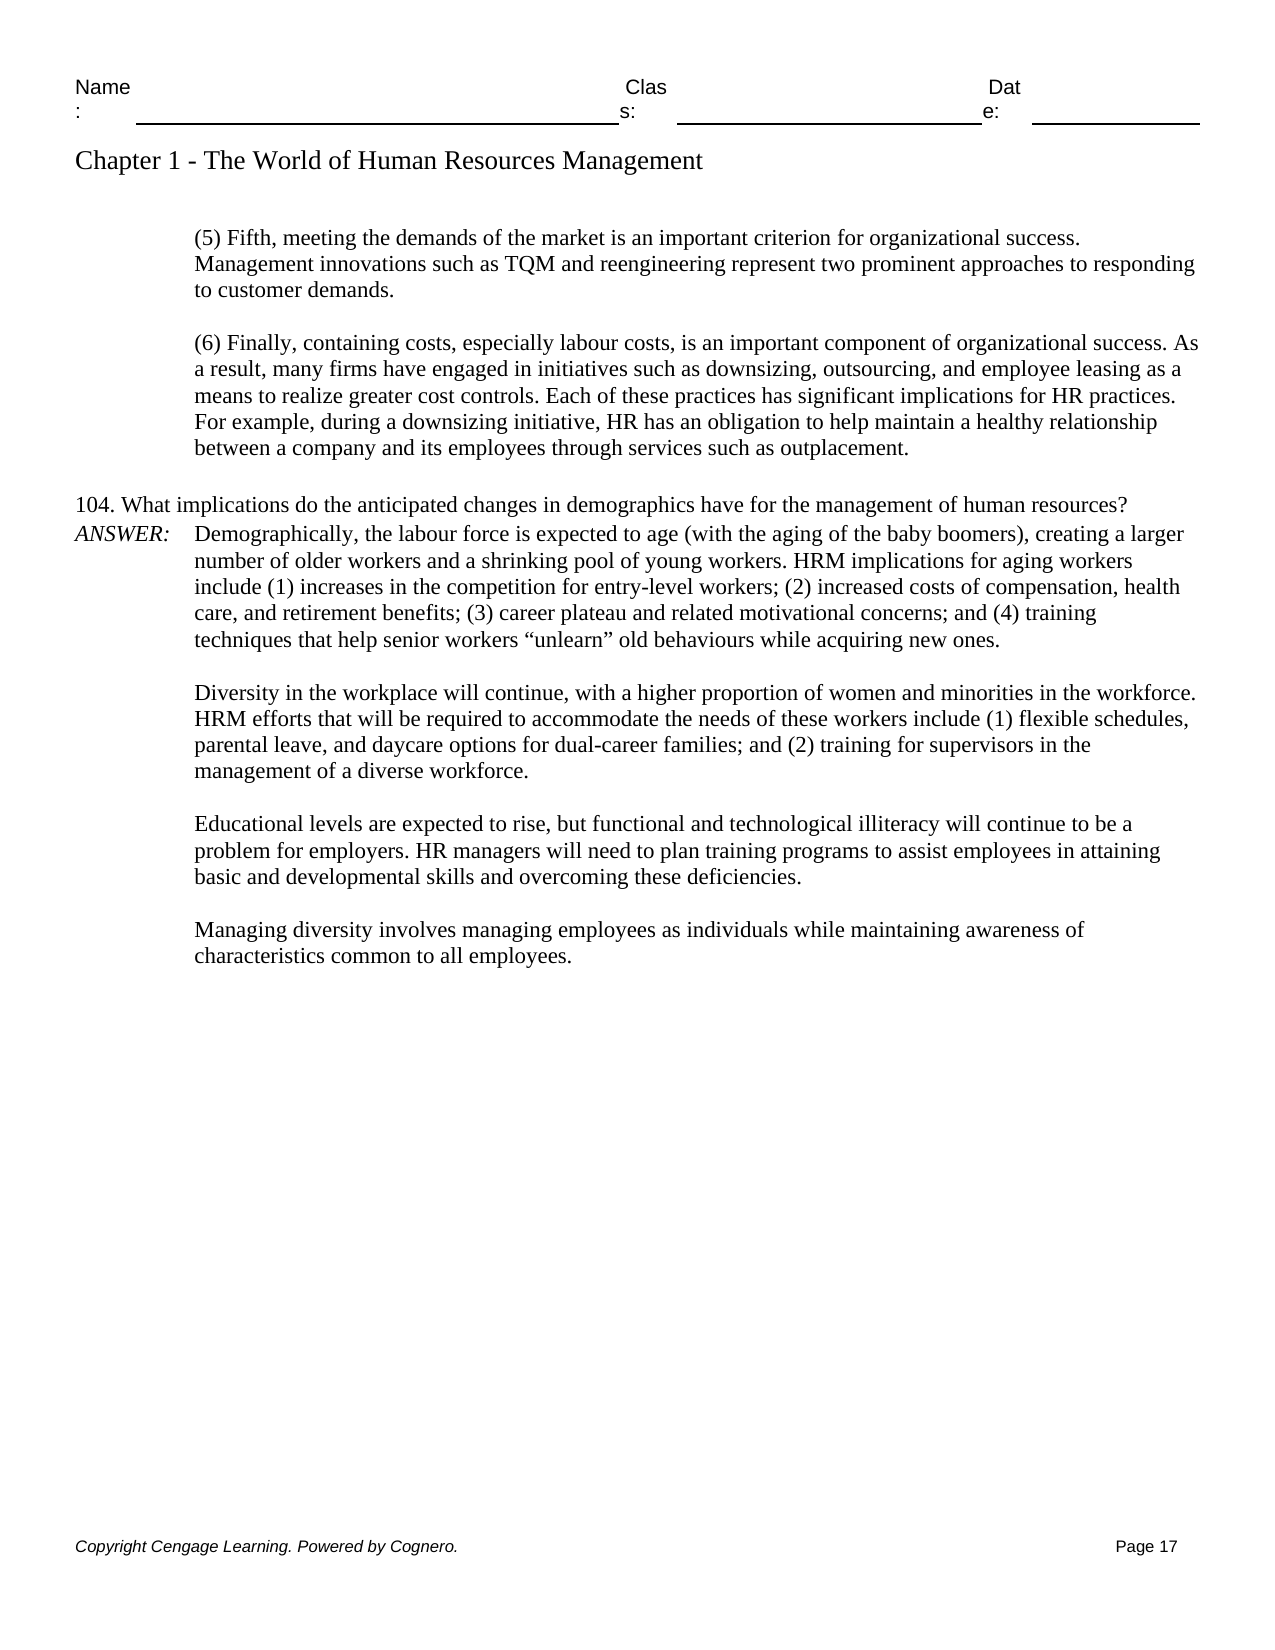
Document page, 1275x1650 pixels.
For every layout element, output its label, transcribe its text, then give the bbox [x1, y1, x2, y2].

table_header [75, 194, 1200, 464]
table_header 104. What implications do the anticipated changes in demographics have for the management of human resources? [75, 491, 1200, 972]
